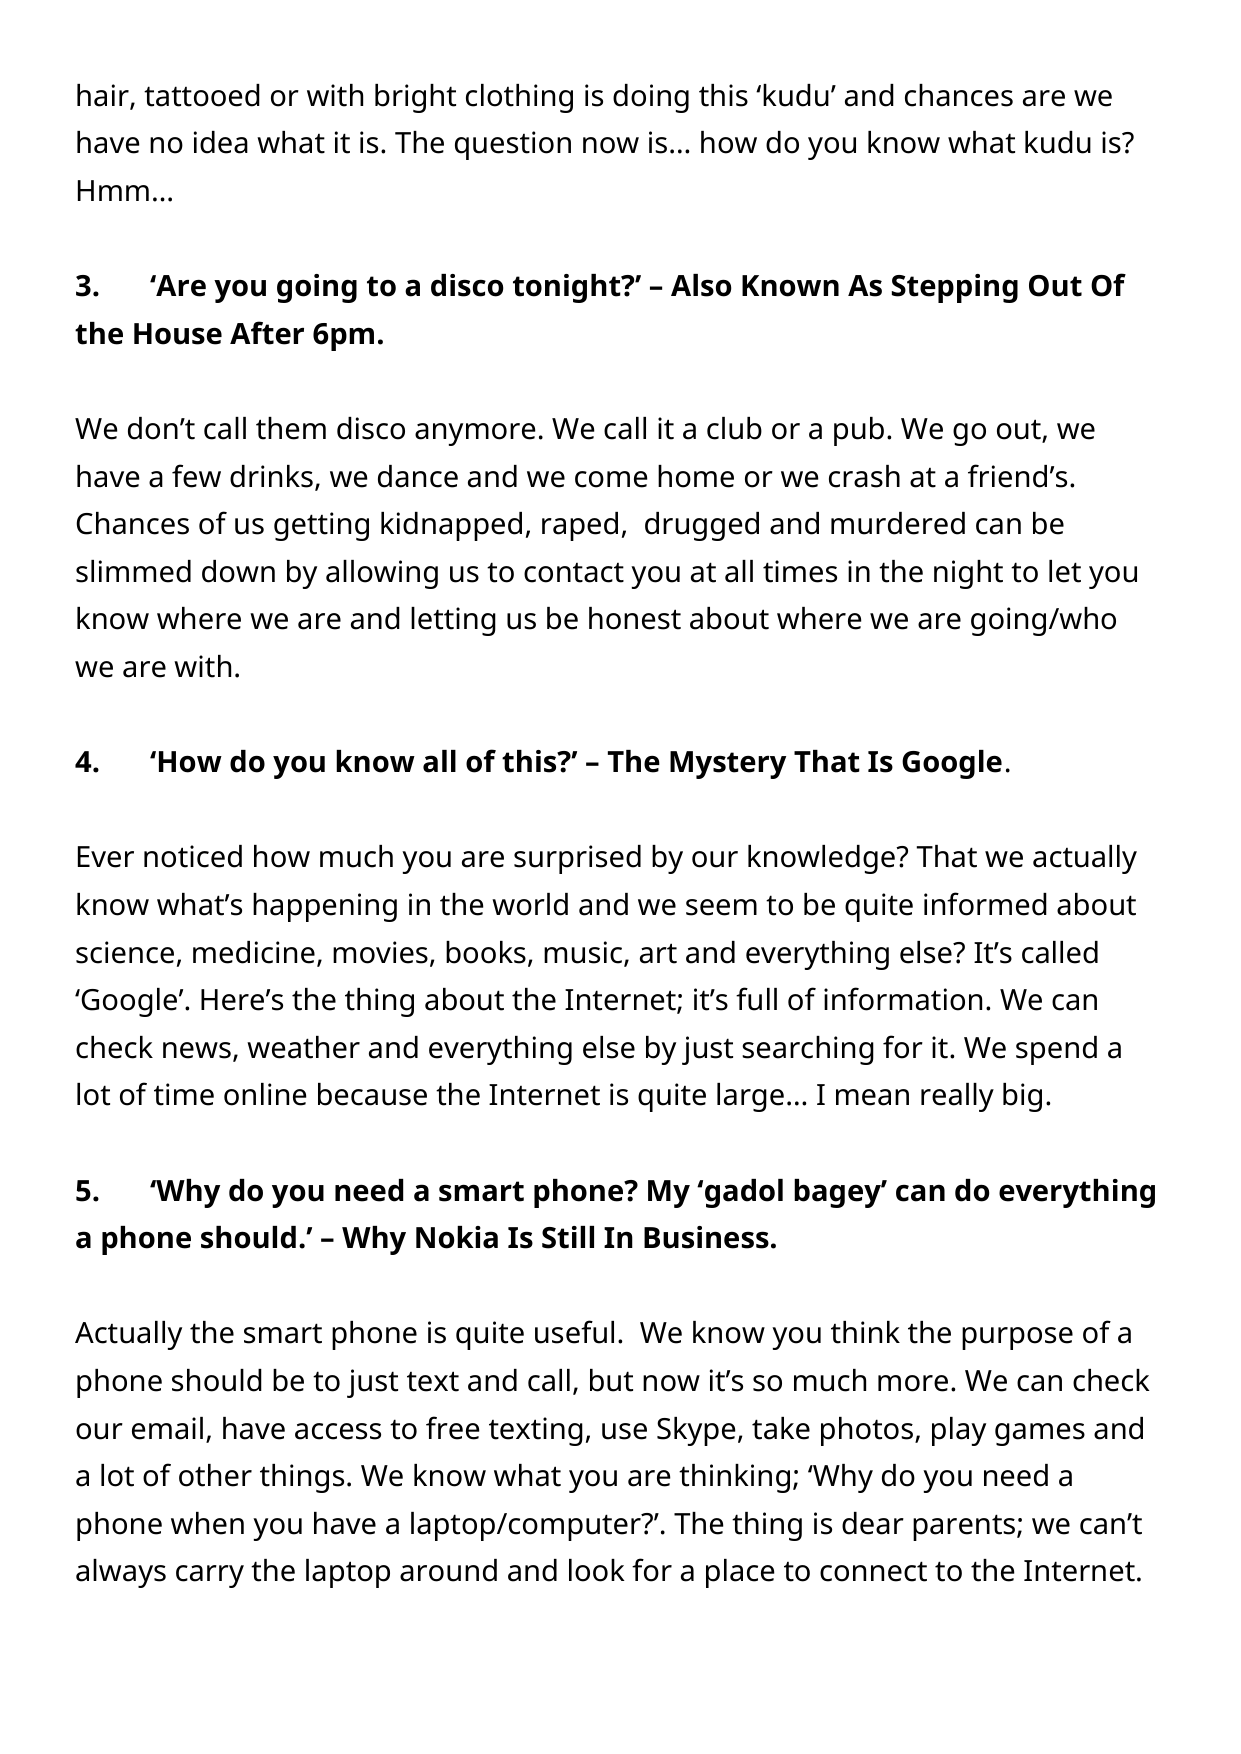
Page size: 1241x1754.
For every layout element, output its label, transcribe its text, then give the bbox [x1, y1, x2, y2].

text 5. ‘Why do you need a smart phone? My ‘gadol bagey’ can do everything a phone should.’ – Why Nokia Is Still In Business. [75, 1170, 1165, 1257]
text We don’t call them disco anymore. We call it a club or a pub. We go out, we have a few drinks, we dance and we come home or we crash at a friend’s. Chances of us getting kidnapped, raped, drugged and murdered can be slimmed down by allowing us to contact you at all times in the night to let you know where we are and letting us be honest about where we are going/who we are with. [75, 408, 1165, 686]
text 3. ‘Are you going to a disco tonight?’ – Also Known As Stepping Out Of the House After 6pm. [75, 265, 1165, 353]
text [75, 1313, 1165, 1590]
text 4. ‘How do you know all of this?’ – The Mystery That Is Google. [75, 741, 1165, 781]
text Ever noticed how much you are surprised by our knowledge? That we actually know what’s happening in the world and we seem to be quite informed about science, medicine, movies, books, music, art and everything else? It’s called ‘Google’. Here’s the thing about the Internet; it’s full of information. We can check news, weather and everything else by just searching for it. We spend a lot of time online because the Internet is quite large… I mean really big. [75, 837, 1165, 1114]
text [75, 75, 1165, 210]
